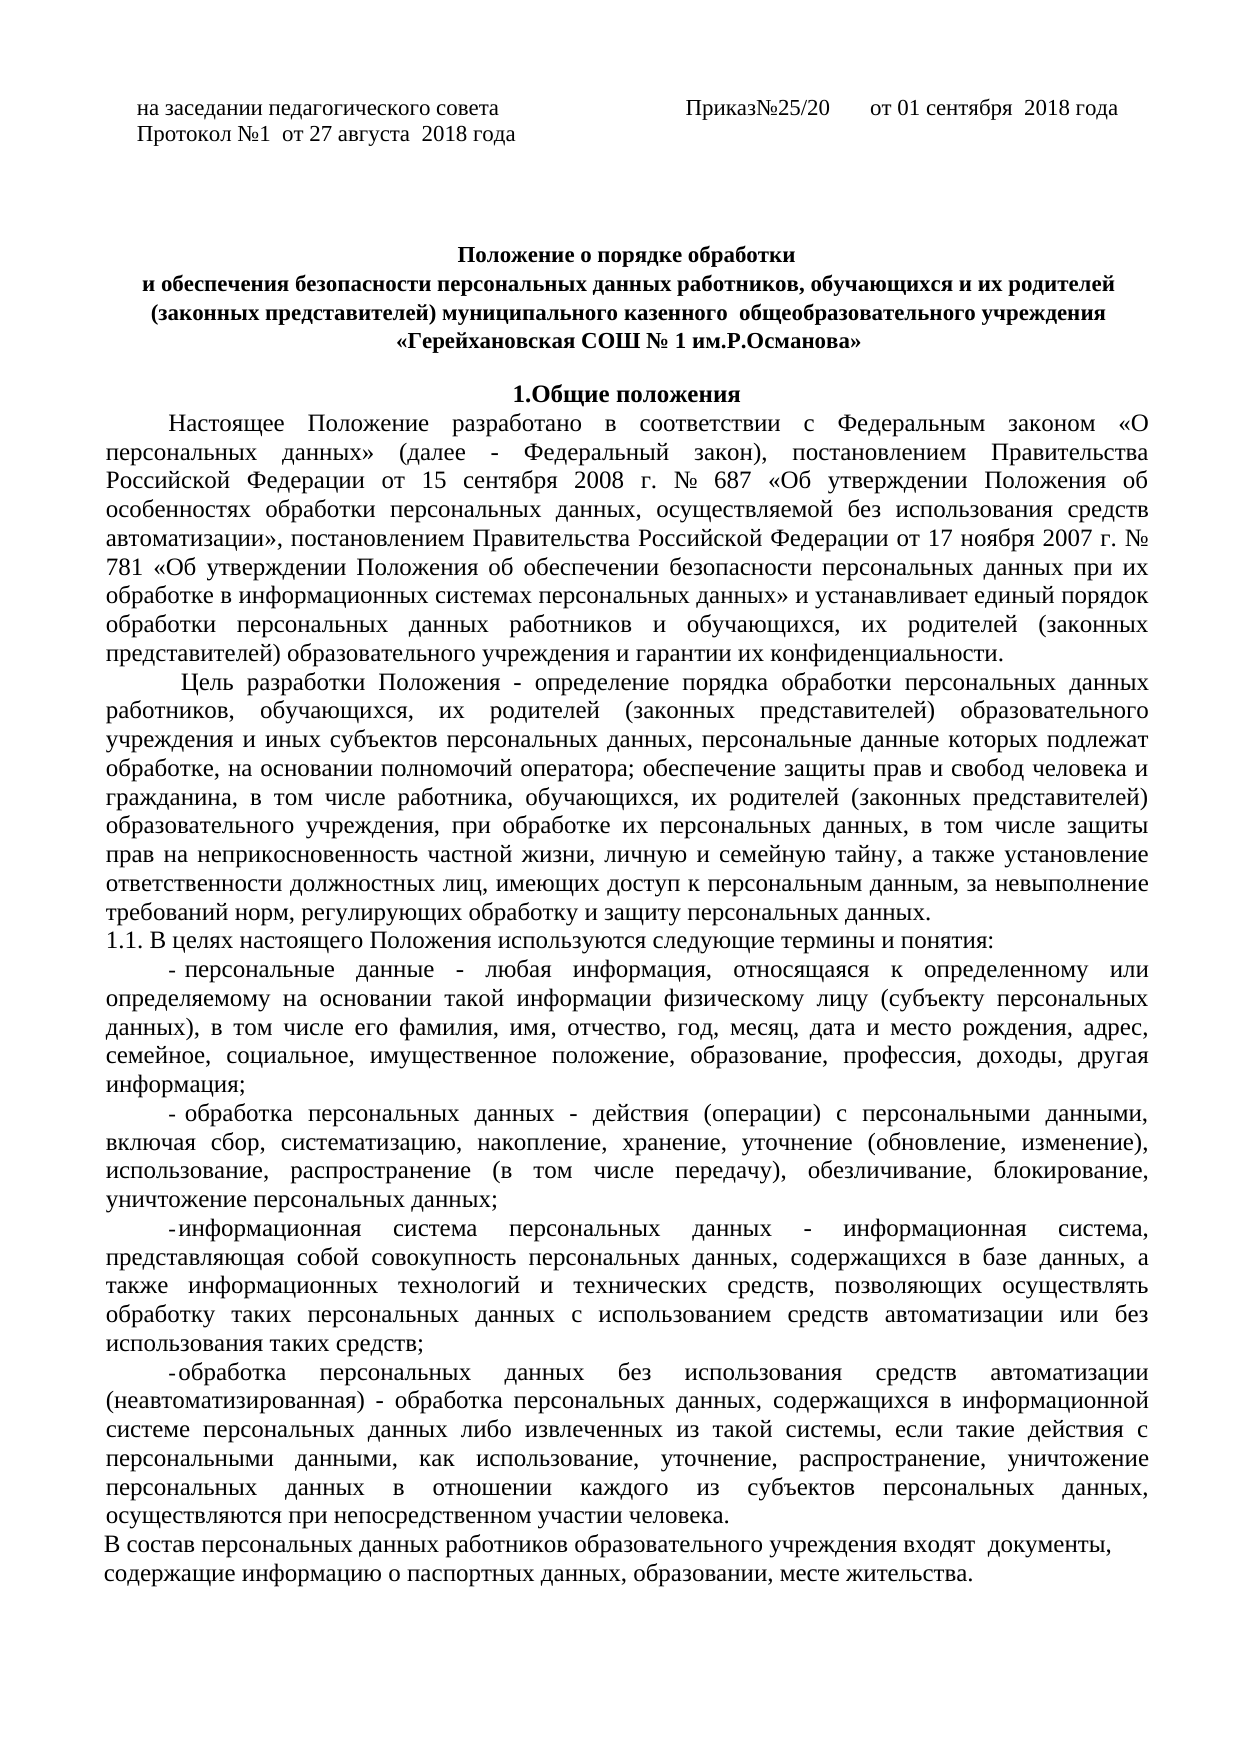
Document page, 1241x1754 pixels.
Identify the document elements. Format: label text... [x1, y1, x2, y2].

text Настоящее Положение разработано в соответствии с Федеральным законом «О персональных данных» (далее - Федеральный закон), постановлением Правительства Российской Федерации от 15 сентября . № 687 «Об утверждении Положения об особенностях обработки персональных данных, осуществляемой без использования средств автоматизации», постановлением Правительства Российской Федерации от 17 ноября . № 781 «Об утверждении Положения об обеспечении безопасности персональных данных при их обработке в информационных системах персональных данных» и устанавливает единый порядок обработки персональных данных работников и обучающихся, их родителей (законных представителей) образовательного учреждения и гарантии их конфиденциальности. [106, 408, 1149, 667]
text 1.Общие положения [103, 379, 1149, 408]
text и обеспечения безопасности персональных данных работников, обучающихся и их родителей (законных представителей) муниципального казенного общеобразовательного учреждения «Герейхановская СОШ № 1 им.Р.Османова» [106, 269, 1152, 354]
text В состав персональных данных работников образовательного учреждения входят документы, содержащие информацию о паспортных данных, образовании, месте жительства. [103, 1529, 1149, 1587]
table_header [686, 94, 1130, 175]
list информационная система персональных данных - информационная система, представляющая собой совокупность персональных данных, содержащихся в базе данных, а также информационных технологий и технических средств, позволяющих осуществлять обработку таких персональных данных с использованием средств автоматизации или без использования таких средств; [106, 1213, 1149, 1357]
text 1.1. В целях настоящего Положения используются следующие термины и понятия: [106, 926, 1152, 954]
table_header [125, 94, 686, 175]
list персональные данные - любая информация, относящаяся к определенному или определяемому на основании такой информации физическому лицу (субъекту персональных данных), в том числе его фамилия, имя, отчество, год, месяц, дата и место рождения, адрес, семейное, социальное, имущественное положение, образование, профессия, доходы, другая информация; [106, 954, 1149, 1098]
text Положение о порядке обработки [103, 240, 1149, 269]
text Цель разработки Положения - определение порядка обработки персональных данных работников, обучающихся, их родителей (законных представителей) образовательного учреждения и иных субъектов персональных данных, персональные данные которых подлежат обработке, на основании полномочий оператора; обеспечение защиты прав и свобод человека и гражданина, в том числе работника, обучающихся, их родителей (законных представителей) образовательного учреждения, при обработке их персональных данных, в том числе защиты прав на неприкосновенность частной жизни, личную и семейную тайну, а также установление ответственности должностных лиц, имеющих доступ к персональным данным, за невыполнение требований норм, регулирующих обработку и защиту персональных данных. [106, 667, 1149, 926]
list обработка персональных данных - действия (операции) с персональными данными, включая сбор, систематизацию, накопление, хранение, уточнение (обновление, изменение), использование, распространение (в том числе передачу), обезличивание, блокирование, уничтожение персональных данных; [106, 1098, 1149, 1213]
list обработка персональных данных без использования средств автоматизации (неавтоматизированная) - обработка персональных данных, содержащихся в информационной системе персональных данных либо извлеченных из такой системы, если такие действия с персональными данными, как использование, уточнение, распространение, уничтожение персональных данных в отношении каждого из субъектов персональных данных, осуществляются при непосредственном участии человека. [106, 1357, 1149, 1529]
